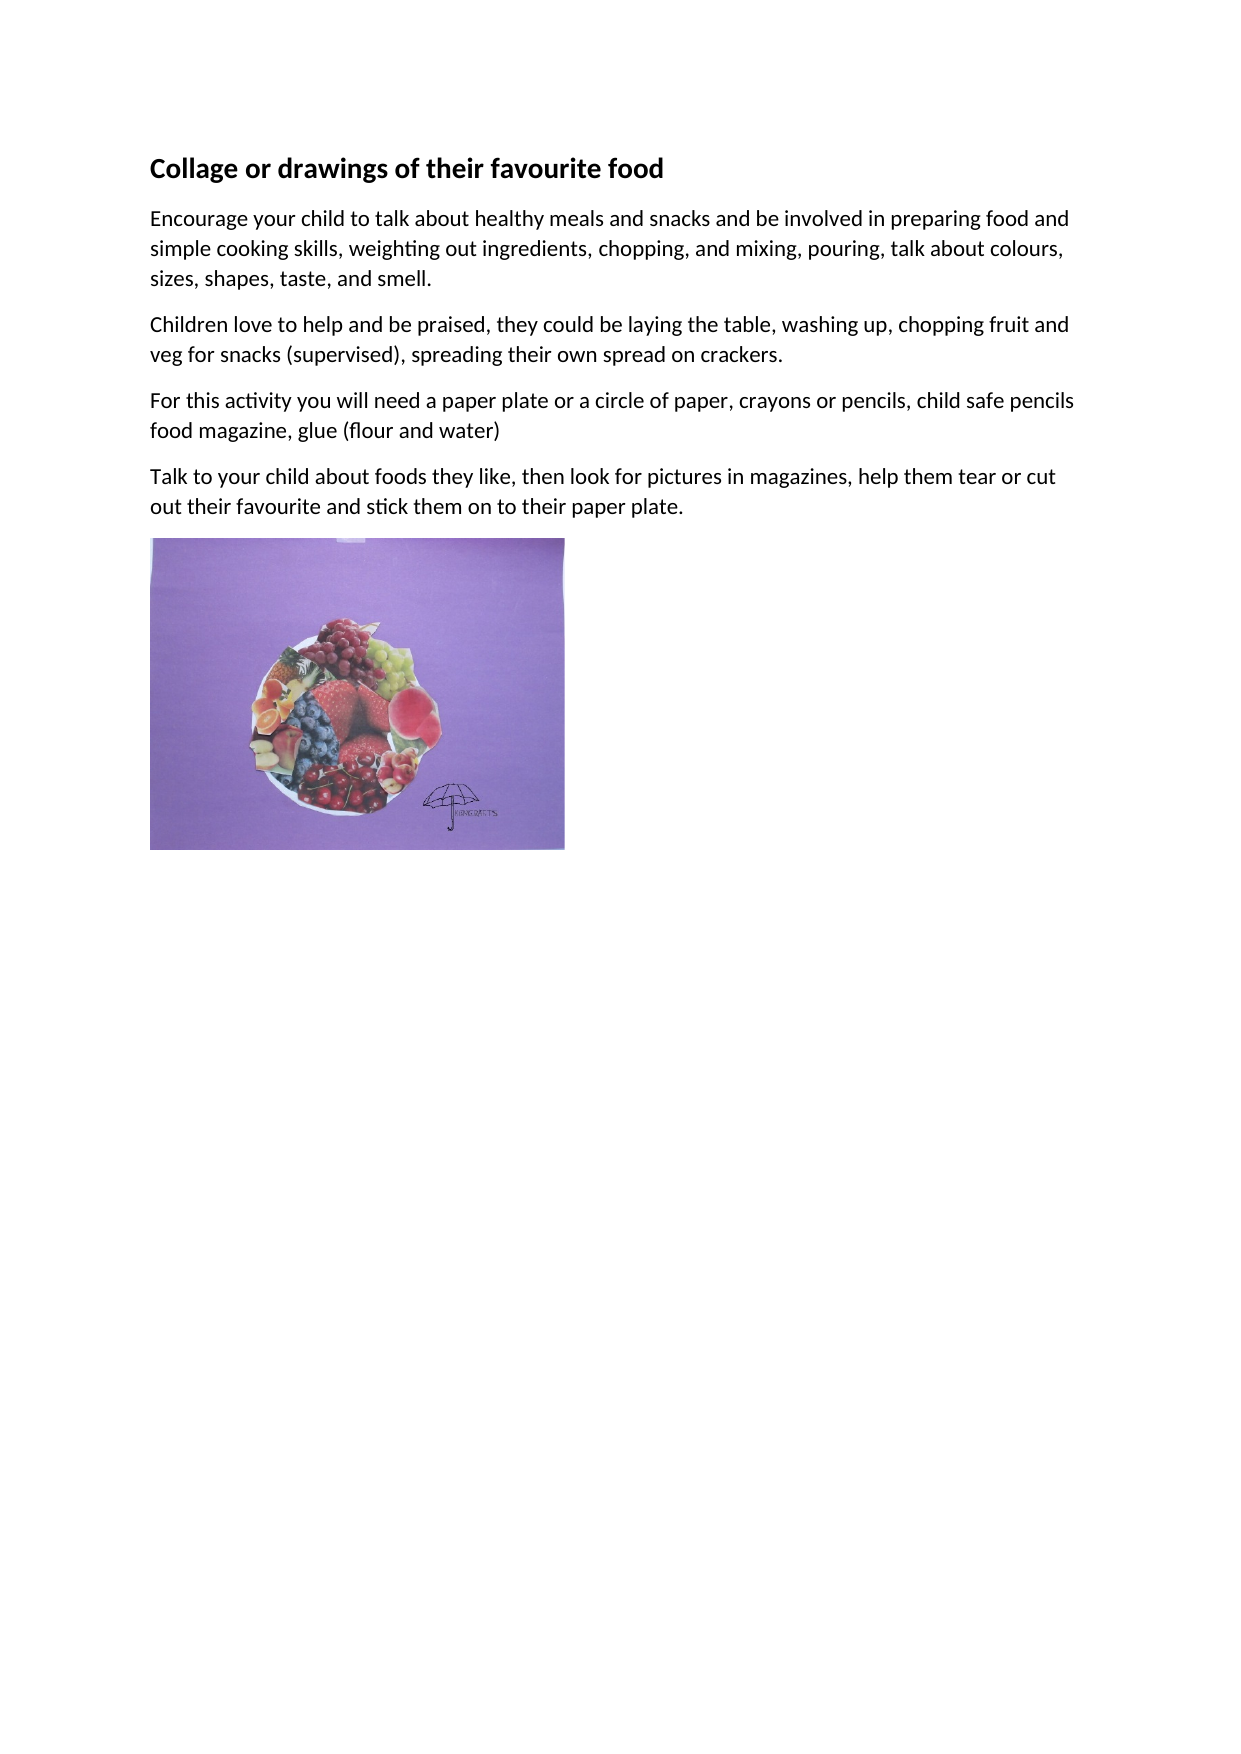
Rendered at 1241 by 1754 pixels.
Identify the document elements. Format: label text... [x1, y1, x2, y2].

text For this activity you will need a paper plate or a circle of paper, crayons or pencils, child safe pencils food magazine, glue (flour and water) [150, 386, 1090, 444]
text Collage or drawings of their favourite food [150, 150, 1090, 186]
picture [150, 538, 565, 850]
text Children love to help and be praised, they could be laying the table, washing up, chopping fruit and veg for snacks (supervised), spreading their own spread on crackers. [150, 310, 1090, 368]
text Talk to your child about foods they like, then look for pictures in magazines, help them tear or cut out their favourite and stick them on to their paper plate. [150, 462, 1090, 520]
text Encourage your child to talk about healthy meals and snacks and be involved in preparing food and simple cooking skills, weighting out ingredients, chopping, and mixing, pouring, talk about colours, sizes, shapes, taste, and smell. [150, 204, 1090, 292]
